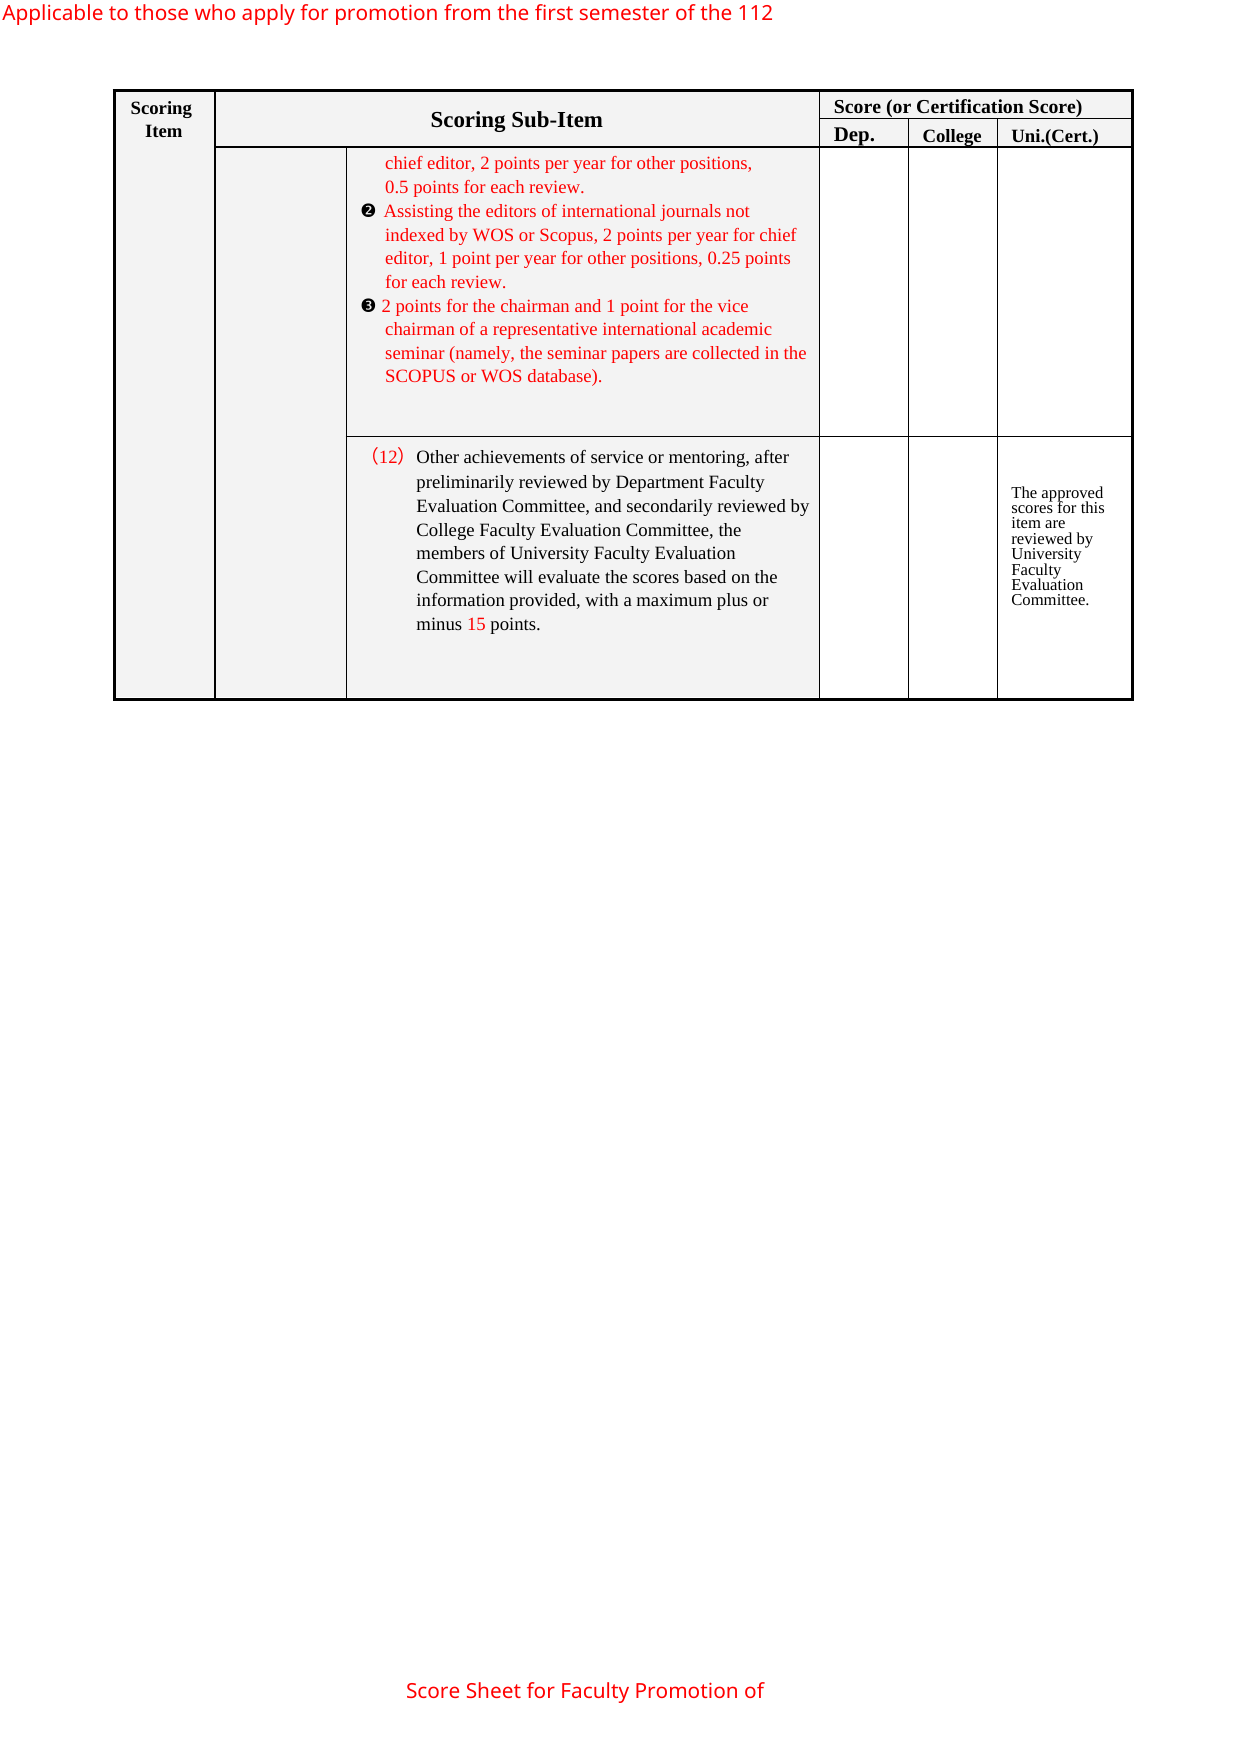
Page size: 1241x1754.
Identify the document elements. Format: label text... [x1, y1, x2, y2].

table_cell chief editor, 2 points per year for other positions, 0.5 points for each review. Assisting the editors of international journals not indexed by WOS or Scopus, 2 points per year for chief editor, 1 point per year for other positions, 0.25 points for each review. 2 points for the chairman and 1 point for the vice chairman of a representative international academic seminar (namely, the seminar papers are collected in the SCOPUS or WOS database). [347, 148, 819, 436]
table_cell [216, 148, 346, 697]
table_cell Dep. [820, 119, 908, 146]
table_cell College [909, 119, 997, 146]
table_cell [998, 148, 1131, 436]
table_cell [909, 437, 997, 697]
table_cell （12）Other achievements of service or mentoring, after preliminarily reviewed by Department Faculty Evaluation Committee, and secondarily reviewed by College Faculty Evaluation Committee, the members of University Faculty Evaluation Committee will evaluate the scores based on the information provided, with a maximum plus or minus 15 points. [347, 437, 819, 697]
table_cell [820, 148, 908, 436]
table_cell [820, 437, 908, 697]
table_cell [909, 148, 997, 436]
table_header Scoring Sub-Item [216, 92, 819, 146]
table_header Score (or Certification Score) [820, 92, 1131, 118]
table_cell The approved scores for this item are reviewed by University Faculty Evaluation Committee. [998, 437, 1131, 697]
table_cell Uni.(Cert.) [998, 119, 1131, 146]
table_header Scoring Item [116, 92, 214, 697]
